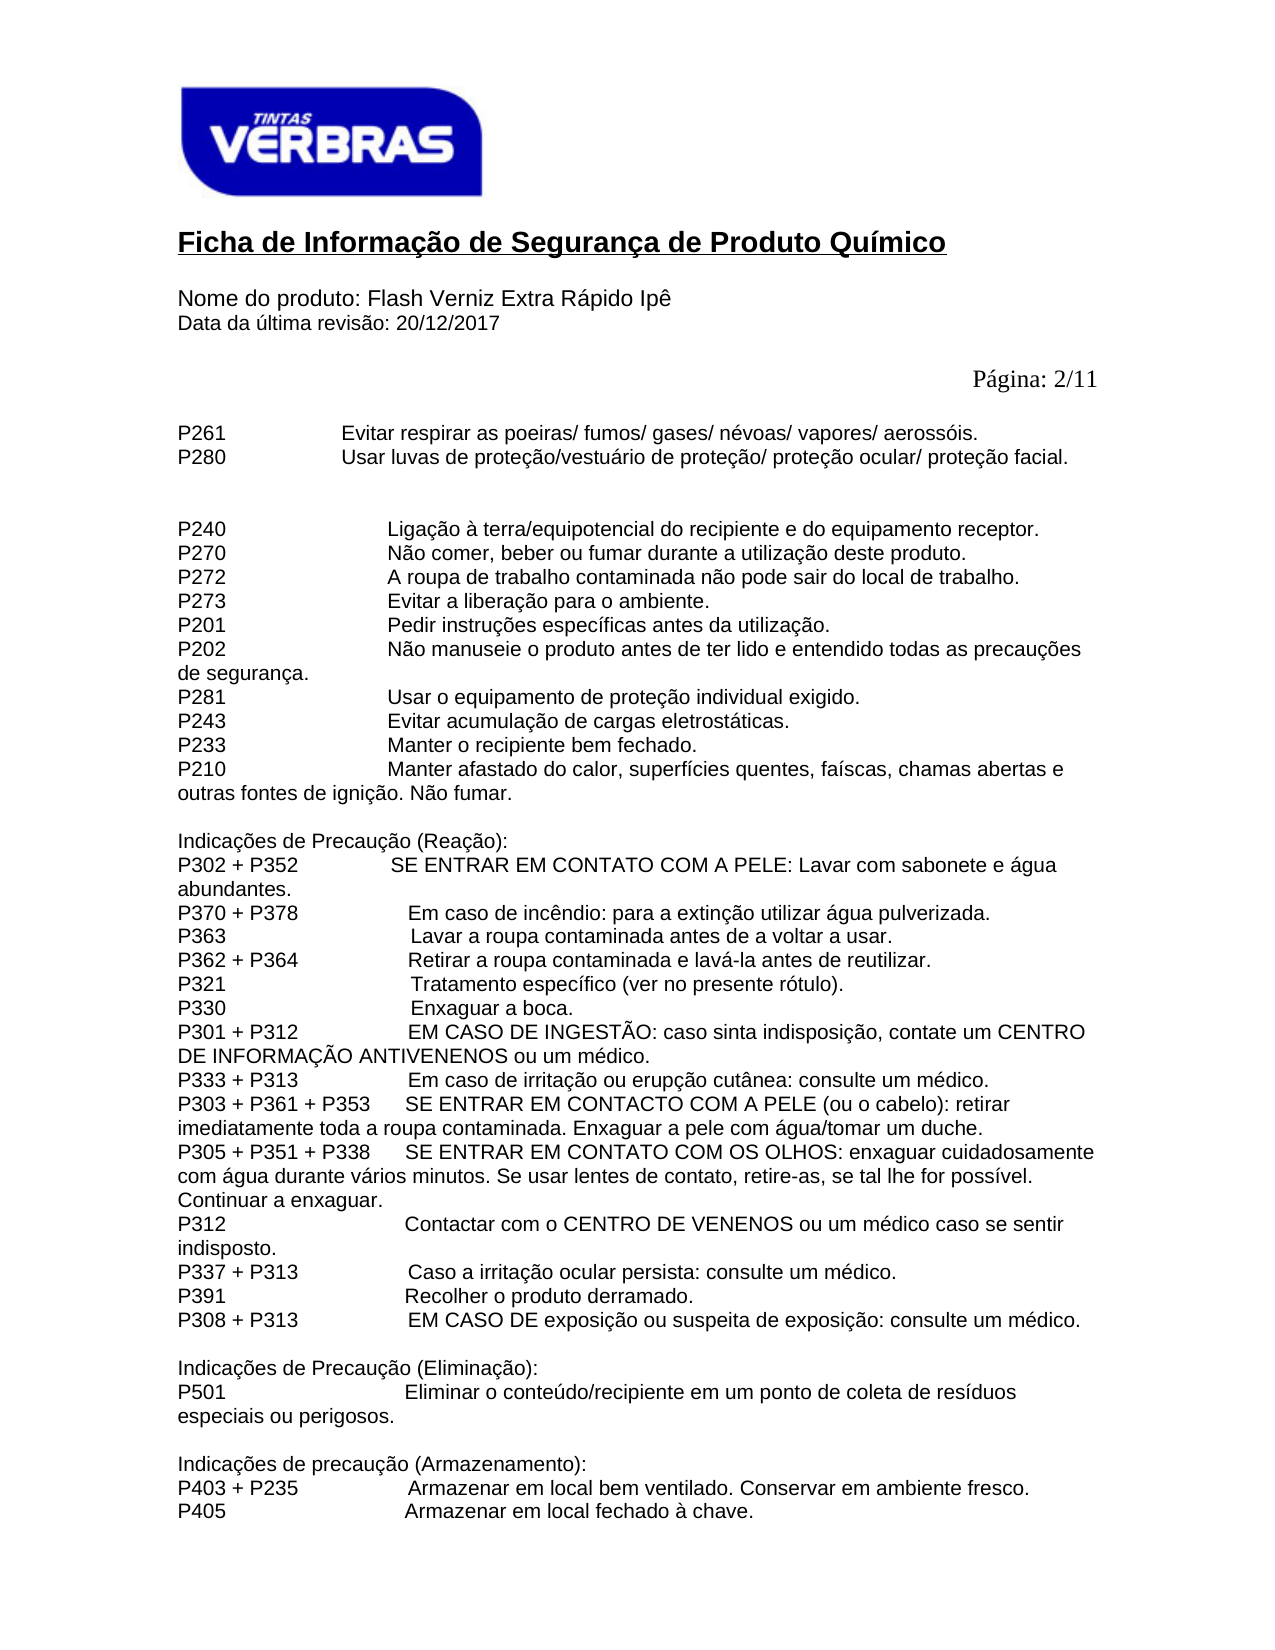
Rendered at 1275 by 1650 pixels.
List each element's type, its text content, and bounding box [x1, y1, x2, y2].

text P303 + P361 + P353 SE ENTRAR EM CONTACTO COM A PELE (ou o cabelo): retirar imediatamente toda a roupa contaminada. Enxaguar a pele com água/tomar um duche. [177, 1092, 1098, 1140]
text P202 Não manuseie o produto antes de ter lido e entendido todas as precauções de segurança. [177, 637, 1098, 685]
text P312 Contactar com o CENTRO DE VENENOS ou um médico caso se sentir indisposto. [177, 1212, 1098, 1260]
text P233 Manter o recipiente bem fechado. [177, 733, 1098, 757]
text Indicações de precaução (Armazenamento): [177, 1451, 1098, 1475]
text P210 Manter afastado do calor, superfícies quentes, faíscas, chamas abertas e outras fontes de ignição. Não fumar. [177, 757, 1098, 804]
text P240 Ligação à terra/equipotencial do recipiente e do equipamento receptor. [177, 517, 1098, 541]
text P330 Enxaguar a boca. [177, 996, 1098, 1020]
text P337 + P313 Caso a irritação ocular persista: consulte um médico. [177, 1260, 1098, 1284]
text P261 Evitar respirar as poeiras/ fumos/ gases/ névoas/ vapores/ aerossóis. [177, 421, 1098, 445]
picture [177, 73, 487, 216]
text Indicações de Precaução (Eliminação): [177, 1356, 1098, 1379]
text P370 + P378 Em caso de incêndio: para a extinção utilizar água pulverizada. [177, 900, 1098, 924]
text P362 + P364 Retirar a roupa contaminada e lavá-la antes de reutilizar. [177, 948, 1098, 972]
text P281 Usar o equipamento de proteção individual exigido. [177, 685, 1098, 709]
text P301 + P312 EM CASO DE INGESTÃO: caso sinta indisposição, contate um CENTRO DE INFORMAÇÃO ANTIVENENOS ou um médico. [177, 1020, 1098, 1068]
text P201 Pedir instruções específicas antes da utilização. [177, 613, 1098, 637]
text P270 Não comer, beber ou fumar durante a utilização deste produto. [177, 541, 1098, 565]
text P333 + P313 Em caso de irritação ou erupção cutânea: consulte um médico. [177, 1068, 1098, 1092]
text P272 A roupa de trabalho contaminada não pode sair do local de trabalho. [177, 565, 1098, 589]
text P391 Recolher o produto derramado. [177, 1284, 1098, 1308]
text P405 Armazenar em local fechado à chave. [177, 1499, 1098, 1523]
text P305 + P351 + P338 SE ENTRAR EM CONTATO COM OS OLHOS: enxaguar cuidadosamente com água durante vários minutos. Se usar lentes de contato, retire-as, se tal lhe for possível. Continuar a enxaguar. [177, 1140, 1098, 1212]
text P308 + P313 EM CASO DE exposição ou suspeita de exposição: consulte um médico. [177, 1308, 1098, 1332]
text P363 Lavar a roupa contaminada antes de a voltar a usar. [177, 924, 1098, 948]
text Indicações de Precaução (Reação): [177, 828, 1098, 852]
text P243 Evitar acumulação de cargas eletrostáticas. [177, 709, 1098, 733]
text P501 Eliminar o conteúdo/recipiente em um ponto de coleta de resíduos especiais ou perigosos. [177, 1379, 1098, 1427]
text P273 Evitar a liberação para o ambiente. [177, 589, 1098, 613]
text P321 Tratamento específico (ver no presente rótulo). [177, 972, 1098, 996]
text P403 + P235 Armazenar em local bem ventilado. Conservar em ambiente fresco. [177, 1475, 1098, 1499]
text P280 Usar luvas de proteção/vestuário de proteção/ proteção ocular/ proteção facial. [177, 445, 1098, 469]
text P302 + P352 SE ENTRAR EM CONTATO COM A PELE: Lavar com sabonete e água abundantes. [177, 852, 1098, 900]
